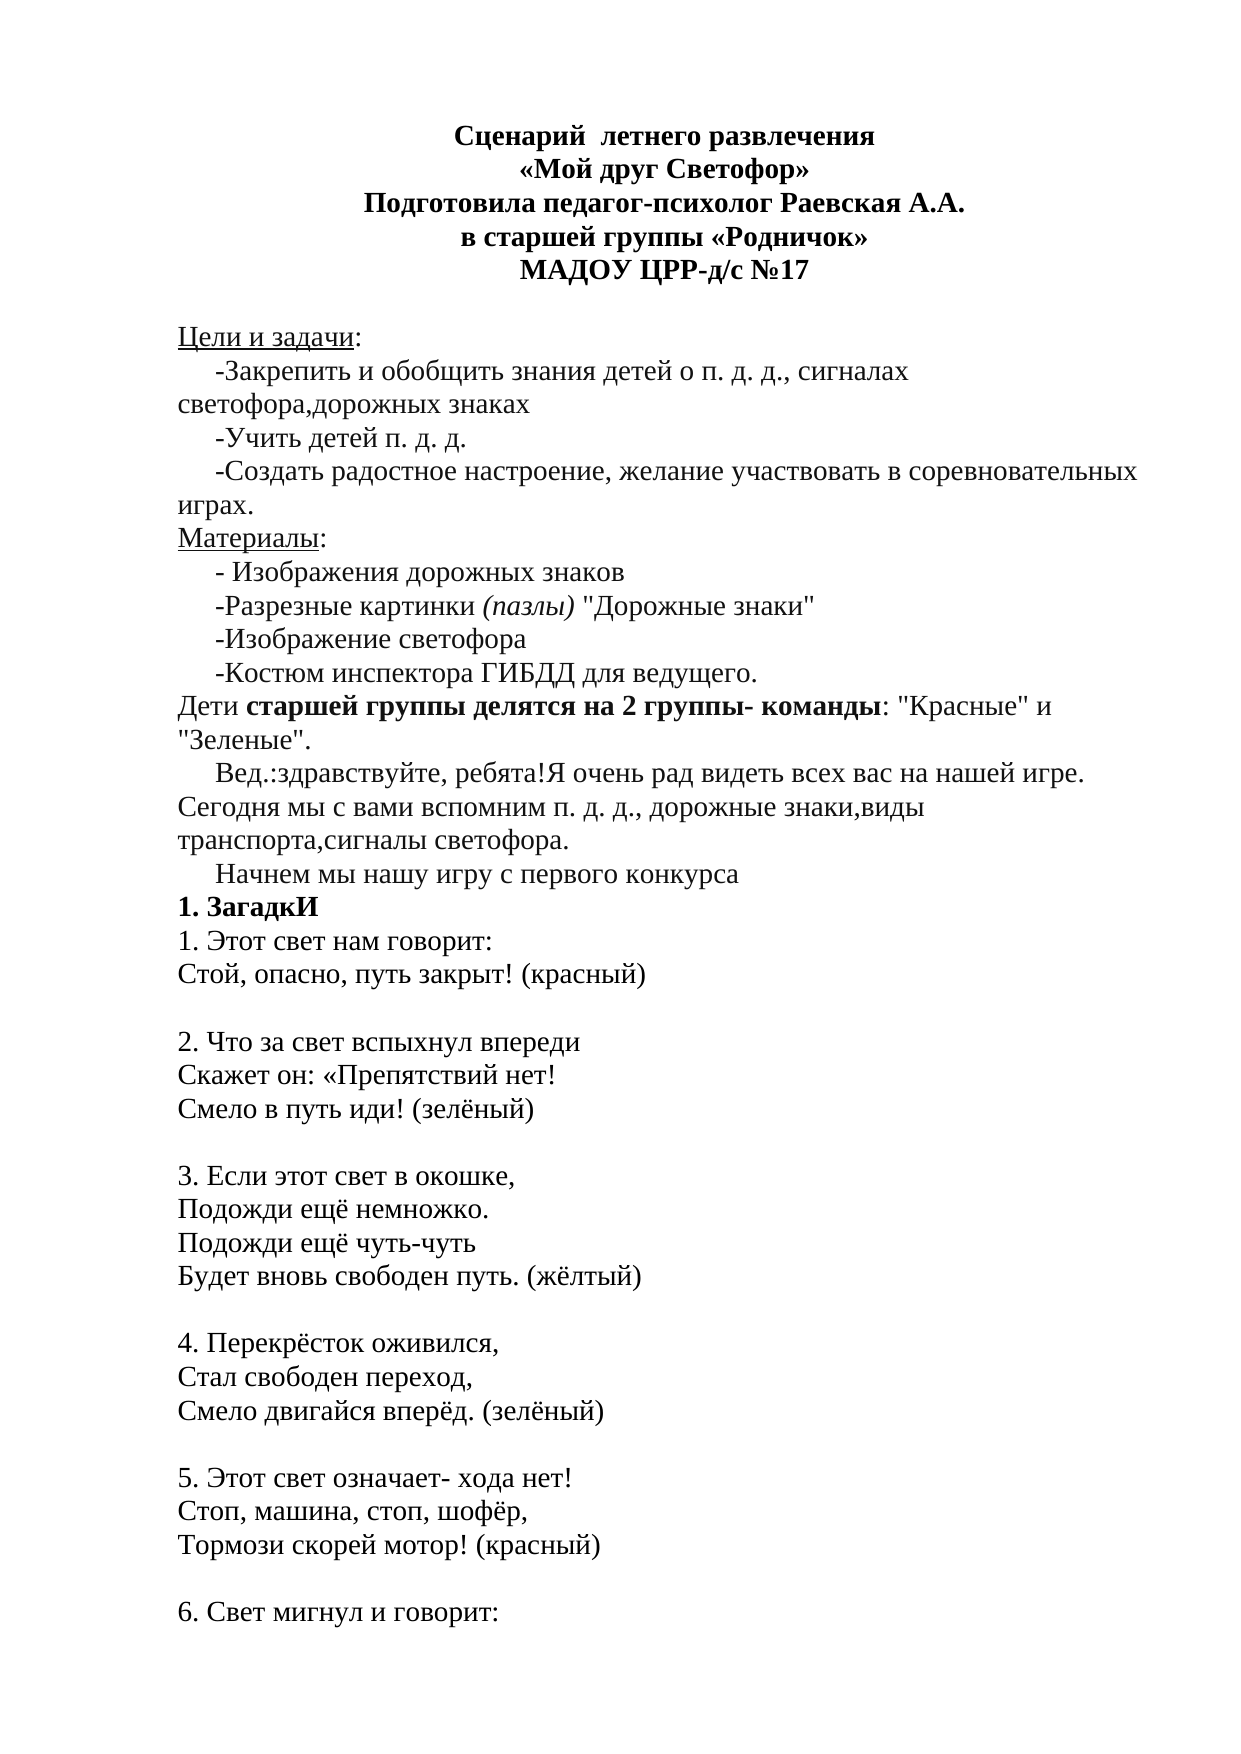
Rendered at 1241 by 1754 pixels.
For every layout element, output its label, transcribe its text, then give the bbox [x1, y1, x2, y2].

text Стоп, машина, стоп, шофёр, [177, 1493, 1152, 1527]
text Вед.:здравствуйте, ребята!Я очень рад видеть всех вас на нашей игре. Сегодня мы с вами вспомним п. д. д., дорожные знаки,виды транспорта,сигналы светофора. [177, 755, 1152, 856]
text Стал свободен переход, [177, 1359, 1152, 1393]
text Тормози скорей мотор! (красный) [177, 1527, 1152, 1560]
text -Создать радостное настроение, желание участвовать в соревновательных играх. [177, 453, 1152, 521]
text в старшей группы «Родничок» [177, 219, 1152, 252]
text Сценарий летнего развлечения [177, 118, 1152, 152]
text Подожди ещё чуть-чуть [177, 1225, 1152, 1258]
text Материалы: [177, 521, 1152, 554]
text «Мой друг Светофор» [177, 152, 1152, 185]
text Смело двигайся вперёд. (зелёный) [177, 1393, 1152, 1426]
text Дети старшей группы делятся на 2 группы- команды: "Красные" и "Зеленые". [177, 688, 1152, 755]
text МАДОУ ЦРР-д/с №17 [177, 252, 1152, 286]
text Подожди ещё немножко. [177, 1191, 1152, 1225]
text - Изображения дорожных знаков [177, 554, 1152, 588]
text Смело в путь иди! (зелёный) [177, 1091, 1152, 1124]
text Подготовила педагог-психолог Раевская А.А. [177, 185, 1152, 219]
text 5. Этот свет означает- хода нет! [177, 1460, 1152, 1493]
text -Костюм инспектора ГИБДД для ведущего. [177, 655, 1152, 688]
text Начнем мы нашу игру с первого конкурса [177, 856, 1152, 889]
text Стой, опасно, путь закрыт! (красный) [177, 957, 1152, 990]
text -Разрезные картинки (пазлы) "Дорожные знаки" [177, 588, 1152, 621]
text Цели и задачи: [177, 319, 1152, 353]
text 3. Если этот свет в окошке, [177, 1158, 1152, 1191]
text 1. ЗагадкИ [177, 889, 1152, 923]
text 4. Перекрёсток оживился, [177, 1326, 1152, 1359]
text 2. Что за свет вспыхнул впереди [177, 1024, 1152, 1057]
text -Изображение светофора [177, 621, 1152, 655]
text Скажет он: «Препятствий нет! [177, 1057, 1152, 1091]
text -Закрепить и обобщить знания детей о п. д. д., сигналах светофора,дорожных знаках [177, 353, 1152, 420]
text 1. Этот свет нам говорит: [177, 923, 1152, 957]
text -Учить детей п. д. д. [177, 420, 1152, 453]
text Будет вновь свободен путь. (жёлтый) [177, 1258, 1152, 1292]
text 6. Свет мигнул и говорит: [177, 1594, 1152, 1627]
